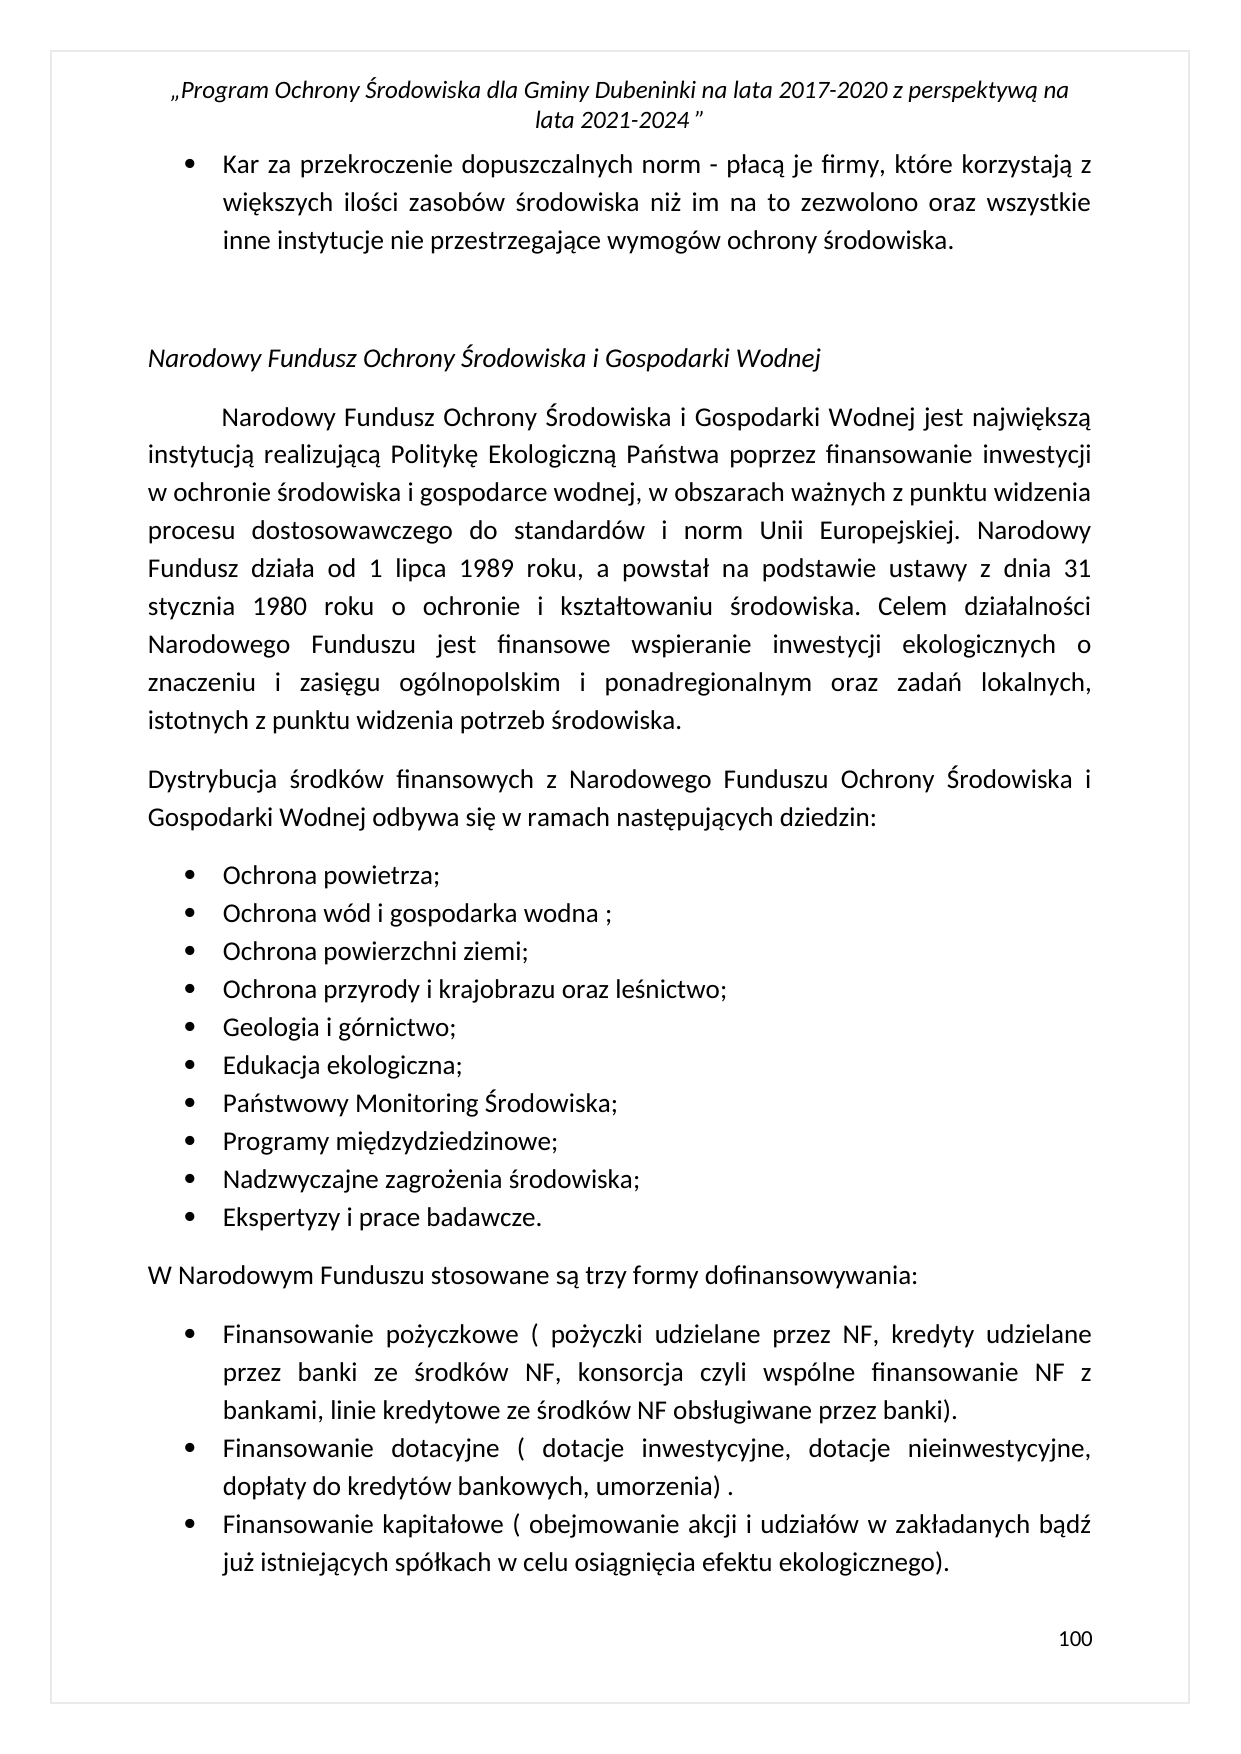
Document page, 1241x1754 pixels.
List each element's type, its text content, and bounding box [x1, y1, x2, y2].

list Finansowanie kapitałowe ( obejmowanie akcji i udziałów w zakładanych bądź już istniejących spółkach w celu osiągnięcia efektu ekologicznego). [185, 1507, 1093, 1578]
text Narodowy Fundusz Ochrony Środowiska i Gospodarki Wodnej [148, 341, 1093, 374]
list Nadzwyczajne zagrożenia środowiska; [185, 1162, 1093, 1195]
list Edukacja ekologiczna; [185, 1048, 1093, 1081]
text Narodowy Fundusz Ochrony Środowiska i Gospodarki Wodnej jest największą instytucją realizującą Politykę Ekologiczną Państwa poprzez finansowanie inwestycji w ochronie środowiska i gospodarce wodnej, w obszarach ważnych z punktu widzenia procesu dostosowawczego do standardów i norm Unii Europejskiej. Narodowy Fundusz działa od 1 lipca 1989 roku, a powstał na podstawie ustawy z dnia 31 stycznia 1980 roku o ochronie i kształtowaniu środowiska. Celem działalności Narodowego Funduszu jest finansowe wspieranie inwestycji ekologicznych o znaczeniu i zasięgu ogólnopolskim i ponadregionalnym oraz zadań lokalnych, istotnych z punktu widzenia potrzeb środowiska. [148, 400, 1093, 736]
text W Narodowym Funduszu stosowane są trzy formy dofinansowywania: [148, 1258, 1093, 1291]
list Ochrona powietrza; [185, 858, 1093, 891]
list Geologia i górnictwo; [185, 1010, 1093, 1043]
list Ochrona wód i gospodarka wodna ; [185, 896, 1093, 929]
list Ochrona przyrody i krajobrazu oraz leśnictwo; [185, 972, 1093, 1005]
list Ochrona powierzchni ziemi; [185, 934, 1093, 967]
list Państwowy Monitoring Środowiska; [185, 1086, 1093, 1119]
list Finansowanie dotacyjne ( dotacje inwestycyjne, dotacje nieinwestycyjne, dopłaty do kredytów bankowych, umorzenia) . [185, 1431, 1093, 1502]
list Kar za przekroczenie dopuszczalnych norm - płacą je firmy, które korzystają z większych ilości zasobów środowiska niż im na to zezwolono oraz wszystkie inne instytucje nie przestrzegające wymogów ochrony środowiska. [185, 148, 1093, 256]
list Ekspertyzy i prace badawcze. [185, 1200, 1093, 1233]
text Dystrybucja środków finansowych z Narodowego Funduszu Ochrony Środowiska i Gospodarki Wodnej odbywa się w ramach następujących dziedzin: [148, 762, 1093, 833]
list Programy międzydziedzinowe; [185, 1124, 1093, 1157]
list Finansowanie pożyczkowe ( pożyczki udzielane przez NF, kredyty udzielane przez banki ze środków NF, konsorcja czyli wspólne finansowanie NF z bankami, linie kredytowe ze środków NF obsługiwane przez banki). [185, 1317, 1093, 1426]
